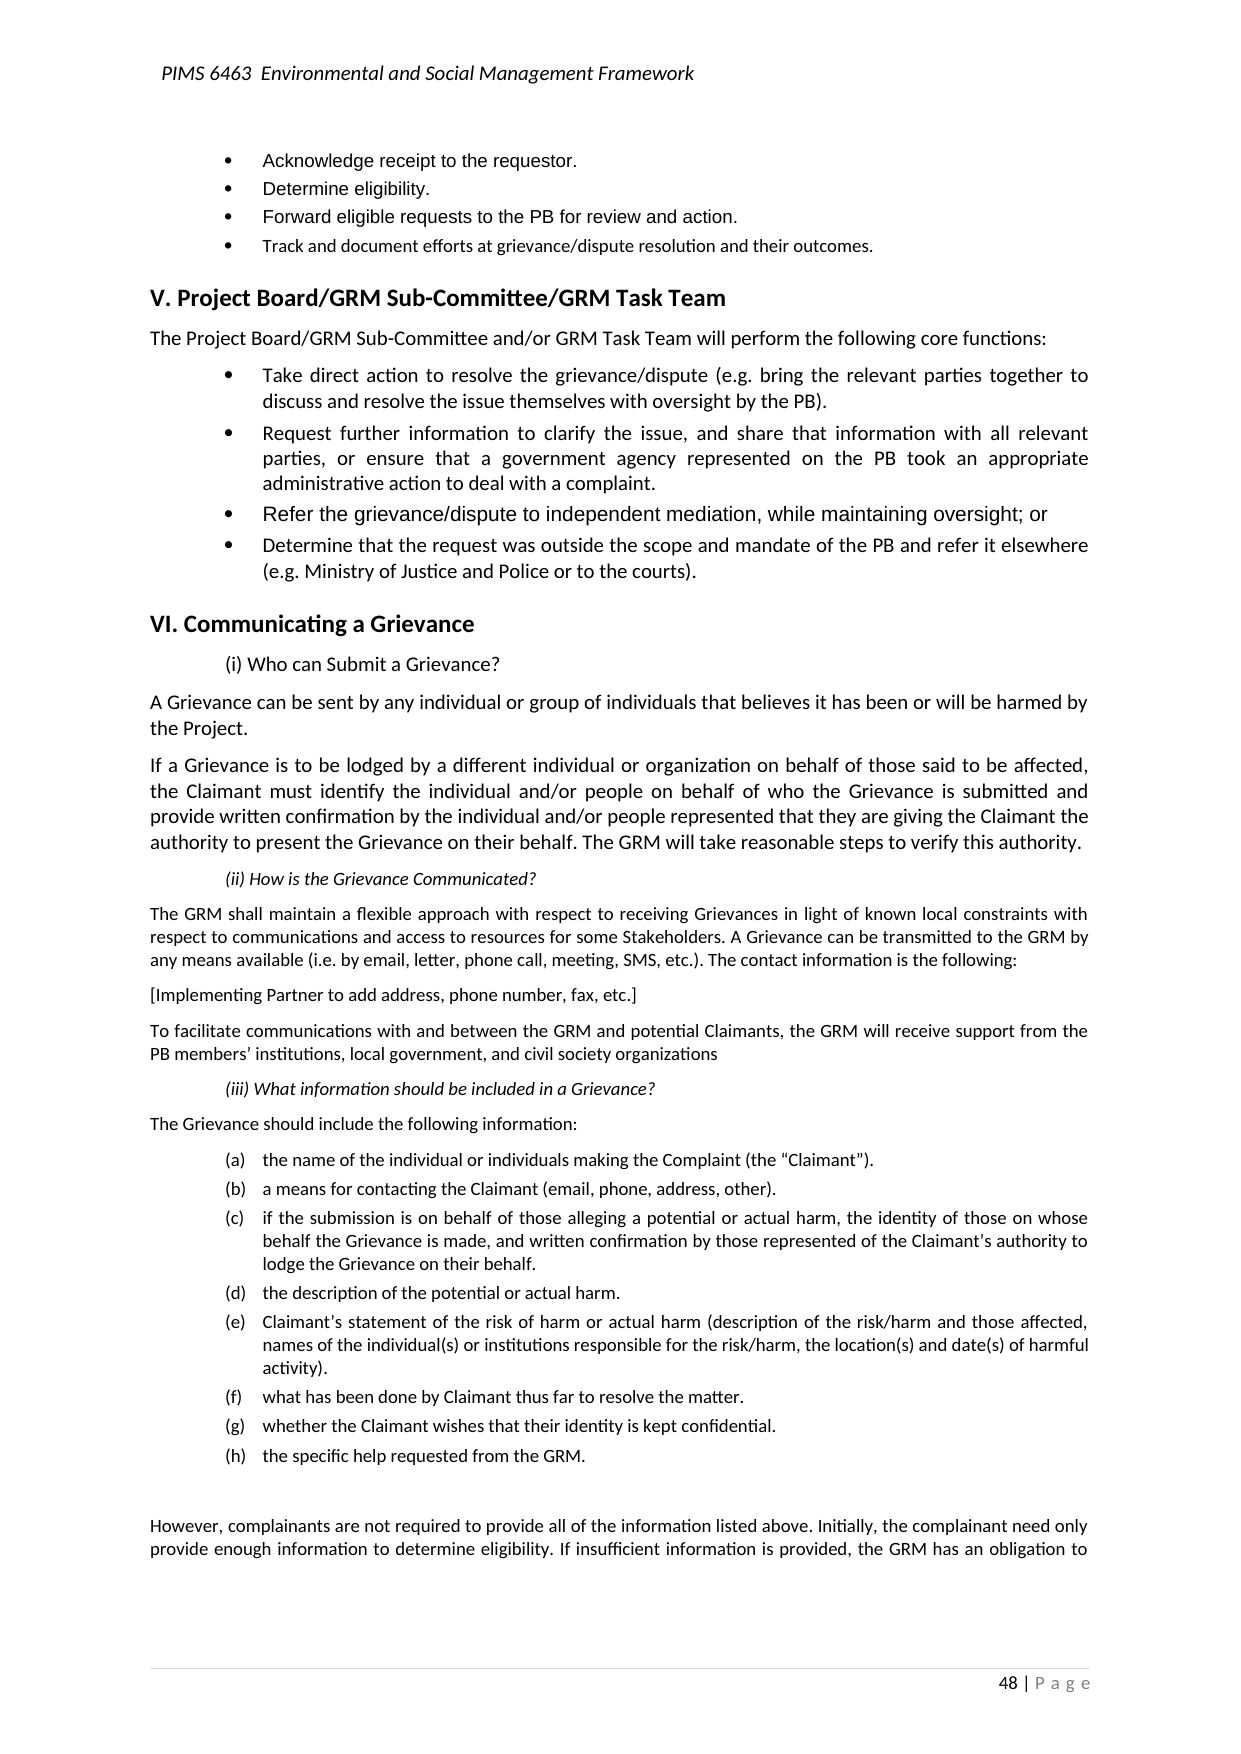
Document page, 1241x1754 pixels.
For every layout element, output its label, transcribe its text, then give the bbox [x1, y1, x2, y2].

list Refer the grievance/dispute to independent mediation, while maintaining oversight; or [225, 502, 1090, 526]
text To facilitate communications with and between the GRM and potential Claimants, the GRM will receive support from the PB members’ institutions, local government, and civil society organizations [150, 1019, 1090, 1065]
text The Project Board/GRM Sub-Committee and/or GRM Task Team will perform the following core functions: [150, 325, 1090, 350]
list what has been done by Claimant thus far to resolve the matter. [225, 1386, 1090, 1408]
list Determine that the request was outside the scope and mandate of the PB and refer it elsewhere (e.g. Ministry of Justice and Police or to the courts). [225, 532, 1090, 583]
list Track and document efforts at grievance/dispute resolution and their outcomes. [225, 234, 1090, 257]
list Forward eligible requests to the PB for review and action. [225, 206, 1090, 227]
text [Implementing Partner to add address, phone number, fax, etc.] [150, 983, 1090, 1006]
list the description of the potential or actual harm. [225, 1281, 1090, 1304]
list the name of the individual or individuals making the Complaint (the “Claimant”). [225, 1148, 1090, 1171]
text If a Grievance is to be lodged by a different individual or organization on behalf of those said to be affected, the Claimant must identify the individual and/or people on behalf of who the Grievance is submitted and provide written confirmation by the individual and/or people represented that they are giving the Claimant the authority to present the Grievance on their behalf. The GRM will take reasonable steps to verify this authority. [150, 753, 1090, 854]
text The GRM shall maintain a flexible approach with respect to receiving Grievances in light of known local constraints with respect to communications and access to resources for some Stakeholders. A Grievance can be transmitted to the GRM by any means available (i.e. by email, letter, phone call, meeting, SMS, etc.). The contact information is the following: [150, 902, 1090, 971]
text A Grievance can be sent by any individual or group of individuals that believes it has been or will be harmed by the Project. [150, 689, 1090, 740]
list if the submission is on behalf of those alleging a potential or actual harm, the identity of those on whose behalf the Grievance is made, and written confirmation by those represented of the Claimant’s authority to lodge the Grievance on their behalf. [225, 1206, 1090, 1275]
text (ii) How is the Grievance Communicated? [225, 867, 1090, 890]
text (iii) What information should be included in a Grievance? [225, 1077, 1090, 1100]
list whether the Claimant wishes that their identity is kept confidential. [225, 1415, 1090, 1438]
list Determine eligibility. [225, 178, 1090, 199]
list Request further information to clarify the issue, and share that information with all relevant parties, or ensure that a government agency represented on the PB took an appropriate administrative action to deal with a complaint. [225, 420, 1090, 496]
list the specific help requested from the GRM. [225, 1444, 1090, 1467]
list Claimant’s statement of the risk of harm or actual harm (description of the risk/harm and those affected, names of the individual(s) or institutions responsible for the risk/harm, the location(s) and date(s) of harmful activity). [225, 1311, 1090, 1379]
text (i) Who can Submit a Grievance? [225, 651, 1090, 677]
list Acknowledge receipt to the requestor. [225, 150, 1090, 172]
list a means for contacting the Claimant (email, phone, address, other). [225, 1177, 1090, 1200]
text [150, 1515, 1090, 1561]
text VI. Communicating a Grievance [150, 608, 1090, 639]
text The Grievance should include the following information: [150, 1113, 1090, 1136]
list Take direct action to resolve the grievance/dispute (e.g. bring the relevant parties together to discuss and resolve the issue themselves with oversight by the PB). [225, 363, 1090, 413]
text V. Project Board/GRM Sub-Committee/GRM Task Team [150, 282, 1090, 312]
